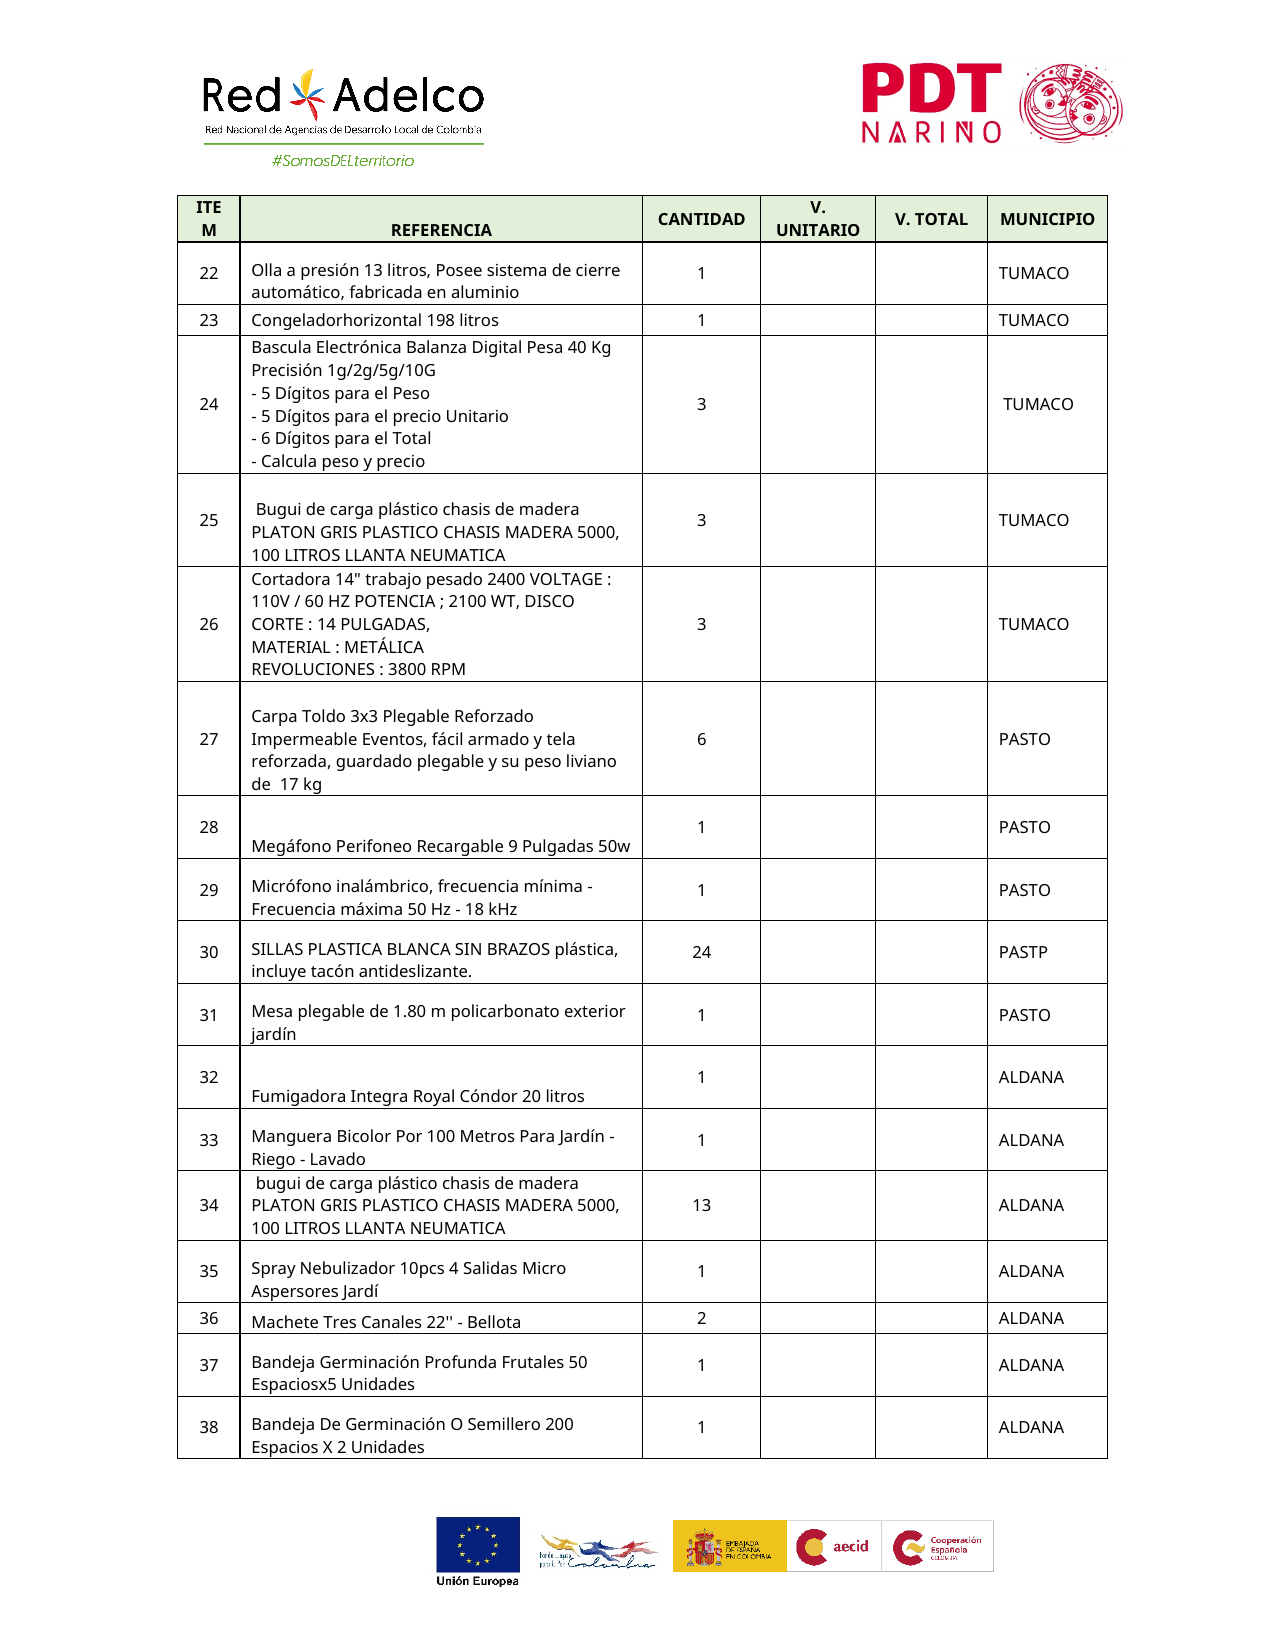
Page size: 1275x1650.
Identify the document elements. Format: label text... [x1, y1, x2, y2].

picture [854, 53, 1128, 153]
table_cell 1 [643, 1046, 760, 1108]
table_cell Bandeja Germinación Profunda Frutales 50 Espaciosx5 Unidades [241, 1334, 642, 1396]
table_cell 1 [643, 984, 760, 1045]
table_cell TUMACO [988, 474, 1107, 566]
table_cell [876, 796, 987, 858]
table_cell [876, 1241, 987, 1302]
table_header V. UNITARIO [761, 196, 875, 241]
table_cell 23 [178, 305, 239, 335]
table_cell [761, 474, 875, 566]
table_cell 1 [643, 1334, 760, 1396]
table_cell [761, 567, 875, 681]
table_cell SILLAS PLASTICA BLANCA SIN BRAZOS plástica, incluye tacón antideslizante. [241, 921, 642, 983]
table_cell [876, 305, 987, 335]
table_header REFERENCIA [241, 196, 642, 241]
table_cell bugui de carga plástico chasis de madera PLATON GRIS PLASTICO CHASIS MADERA 5000, 100 LITROS LLANTA NEUMATICA [241, 1171, 642, 1239]
table_cell 31 [178, 984, 239, 1045]
table_header ITEM [178, 196, 239, 241]
table_cell Manguera Bicolor Por 100 Metros Para Jardín - Riego - Lavado [241, 1109, 642, 1170]
table_cell 34 [178, 1171, 239, 1239]
table_cell 6 [643, 682, 760, 795]
table_cell 29 [178, 859, 239, 920]
table_cell [761, 243, 875, 304]
table_cell [761, 1303, 875, 1333]
table_header V. TOTAL [876, 196, 987, 241]
table_cell PASTO [988, 682, 1107, 795]
table_cell [761, 1109, 875, 1170]
table_cell [876, 567, 987, 681]
table_cell Mesa plegable de 1.80 m policarbonato exterior jardín [241, 984, 642, 1045]
table_cell ALDANA [988, 1046, 1107, 1108]
picture [429, 1506, 528, 1591]
table_cell 28 [178, 796, 239, 858]
table_cell 13 [643, 1171, 760, 1239]
table_cell [876, 243, 987, 304]
table_cell PASTP [988, 921, 1107, 983]
table_cell 25 [178, 474, 239, 566]
table_header CANTIDAD [643, 196, 760, 241]
table_cell [876, 1109, 987, 1170]
table_cell [761, 336, 875, 472]
table_cell ALDANA [988, 1109, 1107, 1170]
table_cell 32 [178, 1046, 239, 1108]
table_cell 30 [178, 921, 239, 983]
table_cell Megáfono Perifoneo Recargable 9 Pulgadas 50w [241, 796, 642, 858]
table_cell [761, 1046, 875, 1108]
table_cell [761, 1334, 875, 1396]
table_cell 3 [643, 474, 760, 566]
table_cell 24 [643, 921, 760, 983]
table_cell [876, 1171, 987, 1239]
table_cell [876, 921, 987, 983]
table_cell TUMACO [988, 567, 1107, 681]
table_cell [761, 859, 875, 920]
table_cell 37 [178, 1334, 239, 1396]
table_cell ALDANA [988, 1303, 1107, 1333]
table_cell Congeladorhorizontal 198 litros [241, 305, 642, 335]
table_cell 24 [178, 336, 239, 472]
table_cell [876, 1397, 987, 1458]
table_cell Bandeja De Germinación O Semillero 200 Espacios X 2 Unidades [241, 1397, 642, 1458]
picture [177, 61, 507, 177]
table_cell Cortadora 14" trabajo pesado 2400 VOLTAGE : 110V / 60 HZ POTENCIA ; 2100 WT, DISCO CORTE : 14 PULGADAS, MATERIAL : METÁLICA REVOLUCIONES : 3800 RPM [241, 567, 642, 681]
table_cell [876, 682, 987, 795]
table_cell [761, 1241, 875, 1302]
table_cell [761, 305, 875, 335]
picture [673, 1520, 994, 1572]
table_cell [876, 1303, 987, 1333]
table_header MUNICIPIO [988, 196, 1107, 241]
table_cell 1 [643, 1397, 760, 1458]
table_cell TUMACO [988, 336, 1107, 472]
table_cell [761, 984, 875, 1045]
table_cell [876, 1046, 987, 1108]
table_cell Carpa Toldo 3x3 Plegable Reforzado Impermeable Eventos, fácil armado y tela reforzada, guardado plegable y su peso liviano de 17 kg [241, 682, 642, 795]
table_cell PASTO [988, 984, 1107, 1045]
table_cell 1 [643, 1241, 760, 1302]
table_cell 26 [178, 567, 239, 681]
table_cell [761, 1171, 875, 1239]
table_cell [876, 474, 987, 566]
table_cell Bascula Electrónica Balanza Digital Pesa 40 Kg Precisión 1g/2g/5g/10G - 5 Dígitos para el Peso - 5 Dígitos para el precio Unitario - 6 Dígitos para el Total - Calcula peso y precio [241, 336, 642, 472]
table_cell PASTO [988, 796, 1107, 858]
table_cell [761, 682, 875, 795]
table_cell 2 [643, 1303, 760, 1333]
table_cell 35 [178, 1241, 239, 1302]
table_cell 3 [643, 336, 760, 472]
table_cell 33 [178, 1109, 239, 1170]
table_cell Spray Nebulizador 10pcs 4 Salidas Micro Aspersores Jardí [241, 1241, 642, 1302]
table_cell 1 [643, 305, 760, 335]
table_cell Micrófono inalámbrico, frecuencia mínima - Frecuencia máxima 50 Hz - 18 kHz [241, 859, 642, 920]
table_cell ALDANA [988, 1171, 1107, 1239]
table_cell [876, 336, 987, 472]
table_cell [876, 859, 987, 920]
table_cell 1 [643, 796, 760, 858]
table_cell 1 [643, 243, 760, 304]
table_cell 36 [178, 1303, 239, 1333]
table_cell Machete Tres Canales 22'' - Bellota [241, 1303, 642, 1333]
table_cell ALDANA [988, 1334, 1107, 1396]
table_cell [876, 1334, 987, 1396]
table_cell [761, 1397, 875, 1458]
table_cell ALDANA [988, 1241, 1107, 1302]
table_cell 27 [178, 682, 239, 795]
table_cell Fumigadora Integra Royal Cóndor 20 litros [241, 1046, 642, 1108]
picture [533, 1516, 664, 1582]
table_cell 38 [178, 1397, 239, 1458]
table_cell TUMACO [988, 305, 1107, 335]
table_cell [761, 796, 875, 858]
table_cell [761, 921, 875, 983]
table_cell Olla a presión 13 litros, Posee sistema de cierre automático, fabricada en aluminio [241, 243, 642, 304]
table_cell 3 [643, 567, 760, 681]
table_cell 1 [643, 1109, 760, 1170]
table_cell ALDANA [988, 1397, 1107, 1458]
table_cell PASTO [988, 859, 1107, 920]
table_cell 22 [178, 243, 239, 304]
table_cell 1 [643, 859, 760, 920]
table_cell [876, 984, 987, 1045]
table_cell TUMACO [988, 243, 1107, 304]
table_cell Bugui de carga plástico chasis de madera PLATON GRIS PLASTICO CHASIS MADERA 5000, 100 LITROS LLANTA NEUMATICA [241, 474, 642, 566]
